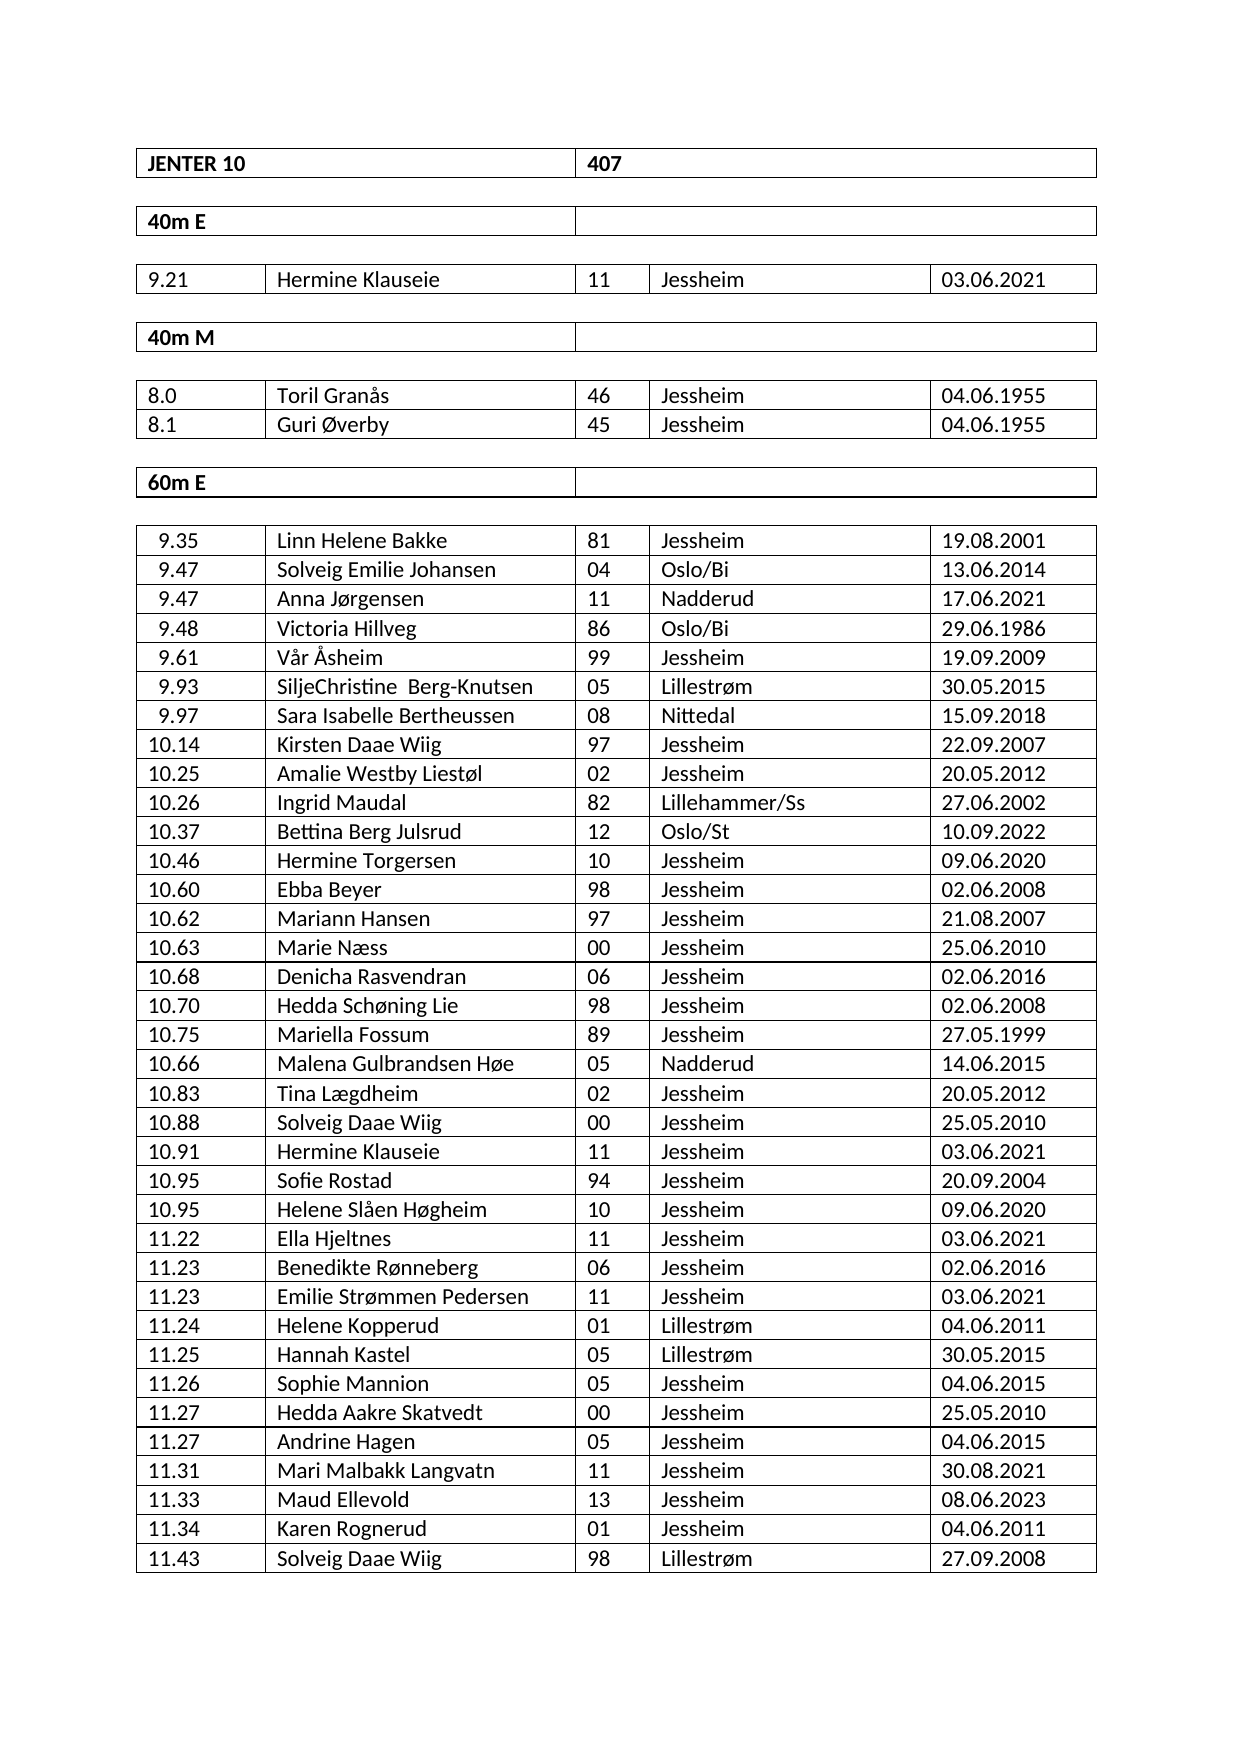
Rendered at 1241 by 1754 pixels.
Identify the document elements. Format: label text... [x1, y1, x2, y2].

table_cell Ebba Beyer [266, 875, 575, 903]
table_cell 04.06.2015 [931, 1369, 1096, 1397]
table_cell Jessheim [650, 963, 930, 990]
table_cell 14.06.2015 [931, 1050, 1096, 1078]
table_cell 27.06.2002 [931, 788, 1096, 816]
table_cell Jessheim [650, 875, 930, 903]
table_cell Mariann Hansen [266, 904, 575, 932]
table_cell 86 [576, 614, 649, 642]
table_cell 08 [576, 701, 649, 729]
table_cell 13.06.2014 [931, 556, 1096, 583]
table_cell 11 [576, 1224, 649, 1252]
table_cell Amalie Westby Liestøl [266, 759, 575, 787]
table_cell 10.25 [137, 759, 265, 787]
table_cell 08.06.2023 [931, 1486, 1096, 1513]
table_header Jessheim [650, 381, 930, 409]
table_header 9.21 [137, 265, 265, 293]
table_cell 11 [576, 1137, 649, 1165]
table_header 40m M [137, 323, 575, 351]
table_cell 02.06.2016 [931, 963, 1096, 990]
table_cell 04.06.2011 [931, 1311, 1096, 1339]
table_cell Benedikte Rønneberg [266, 1253, 575, 1281]
table_cell Hannah Kastel [266, 1340, 575, 1368]
table_cell 98 [576, 991, 649, 1019]
table_cell Hedda Aakre Skatvedt [266, 1398, 575, 1426]
table_cell 02.06.2016 [931, 1253, 1096, 1281]
table_cell Jessheim [650, 1021, 930, 1048]
table_cell 22.09.2007 [931, 730, 1096, 758]
table_cell 11.22 [137, 1224, 265, 1252]
table_cell 27.09.2008 [931, 1544, 1096, 1572]
table_header 11 [576, 265, 649, 293]
table_cell 10.68 [137, 963, 265, 990]
table_cell Vår Åsheim [266, 643, 575, 671]
table_cell 9.61 [137, 643, 265, 671]
table_cell 10.95 [137, 1166, 265, 1194]
table_cell 06 [576, 963, 649, 990]
table_cell 05 [576, 1428, 649, 1455]
table_cell 97 [576, 904, 649, 932]
table_cell Jessheim [650, 759, 930, 787]
table_cell 30.05.2015 [931, 1340, 1096, 1368]
table_cell Anna Jørgensen [266, 585, 575, 613]
table_cell 21.08.2007 [931, 904, 1096, 932]
table_header 04.06.1955 [931, 381, 1096, 409]
table_cell Ingrid Maudal [266, 788, 575, 816]
table_cell Jessheim [650, 1166, 930, 1194]
table_cell Jessheim [650, 846, 930, 874]
table_cell Jessheim [650, 1369, 930, 1397]
table_cell 45 [576, 410, 649, 438]
table_cell Solveig Daae Wiig [266, 1544, 575, 1572]
table_cell 30.05.2015 [931, 672, 1096, 700]
table_cell 11 [576, 1282, 649, 1310]
table_cell Oslo/Bi [650, 556, 930, 583]
table_cell 11.26 [137, 1369, 265, 1397]
table_cell 30.08.2021 [931, 1456, 1096, 1484]
table_cell 00 [576, 1108, 649, 1136]
table_cell Jessheim [650, 1282, 930, 1310]
table_header 46 [576, 381, 649, 409]
table_cell Jessheim [650, 1398, 930, 1426]
table_cell Solveig Emilie Johansen [266, 556, 575, 583]
table_cell 9.47 [137, 556, 265, 583]
table_cell Lillestrøm [650, 1340, 930, 1368]
table_cell 10.63 [137, 933, 265, 961]
table_header Toril Granås [266, 381, 575, 409]
table_cell 19.09.2009 [931, 643, 1096, 671]
table_header 60m E [137, 468, 575, 496]
table_cell 20.09.2004 [931, 1166, 1096, 1194]
table_cell Jessheim [650, 643, 930, 671]
table_cell 10.95 [137, 1195, 265, 1223]
table_cell Jessheim [650, 730, 930, 758]
table_cell 10 [576, 1195, 649, 1223]
table_cell Mariella Fossum [266, 1021, 575, 1048]
table_cell 10.70 [137, 991, 265, 1019]
table_header [576, 468, 1096, 496]
table_cell 12 [576, 817, 649, 845]
table_cell 04.06.2011 [931, 1515, 1096, 1543]
table_cell 11.25 [137, 1340, 265, 1368]
table_cell 06 [576, 1253, 649, 1281]
table_header Linn Helene Bakke [266, 526, 575, 554]
table_cell 05 [576, 1369, 649, 1397]
table_cell 02 [576, 759, 649, 787]
table_cell SiljeChristine Berg-Knutsen [266, 672, 575, 700]
table_header Jessheim [650, 526, 930, 554]
table_cell 9.47 [137, 585, 265, 613]
table_cell Jessheim [650, 1079, 930, 1107]
table_cell 11.27 [137, 1398, 265, 1426]
table_cell Solveig Daae Wiig [266, 1108, 575, 1136]
table_header 03.06.2021 [931, 265, 1096, 293]
table_cell Marie Næss [266, 933, 575, 961]
table_header [576, 323, 1096, 351]
table_cell Helene Kopperud [266, 1311, 575, 1339]
table_cell 29.06.1986 [931, 614, 1096, 642]
table_cell Lillestrøm [650, 1311, 930, 1339]
table_cell 9.93 [137, 672, 265, 700]
table_cell 11.43 [137, 1544, 265, 1572]
table_cell 25.06.2010 [931, 933, 1096, 961]
table_cell Helene Slåen Høgheim [266, 1195, 575, 1223]
table_cell 10.14 [137, 730, 265, 758]
table_cell Nadderud [650, 1050, 930, 1078]
table_cell Nittedal [650, 701, 930, 729]
table_header 9.35 [137, 526, 265, 554]
table_header 40m E [137, 207, 575, 235]
table_cell 10.75 [137, 1021, 265, 1048]
table_cell Bettina Berg Julsrud [266, 817, 575, 845]
table_cell 11.23 [137, 1253, 265, 1281]
table_cell Hermine Torgersen [266, 846, 575, 874]
table_cell Jessheim [650, 1253, 930, 1281]
table_cell 03.06.2021 [931, 1137, 1096, 1165]
table_cell Jessheim [650, 1515, 930, 1543]
table_cell 00 [576, 933, 649, 961]
table_cell 11.31 [137, 1456, 265, 1484]
table_cell Denicha Rasvendran [266, 963, 575, 990]
table_header Jessheim [650, 265, 930, 293]
table_cell 01 [576, 1311, 649, 1339]
table_cell 09.06.2020 [931, 1195, 1096, 1223]
table_cell 11.23 [137, 1282, 265, 1310]
table_cell 10.46 [137, 846, 265, 874]
table_cell Hedda Schøning Lie [266, 991, 575, 1019]
table_header 407 [576, 149, 1096, 177]
table_cell Mari Malbakk Langvatn [266, 1456, 575, 1484]
table_cell Ella Hjeltnes [266, 1224, 575, 1252]
table_cell Jessheim [650, 1486, 930, 1513]
table_cell Jessheim [650, 1224, 930, 1252]
table_header Hermine Klauseie [266, 265, 575, 293]
table_header 19.08.2001 [931, 526, 1096, 554]
table_cell Jessheim [650, 1456, 930, 1484]
table_cell 10.88 [137, 1108, 265, 1136]
table_cell Jessheim [650, 1137, 930, 1165]
table_cell 10.09.2022 [931, 817, 1096, 845]
table_cell 02.06.2008 [931, 875, 1096, 903]
table_cell Emilie Strømmen Pedersen [266, 1282, 575, 1310]
table_cell 11.33 [137, 1486, 265, 1513]
table_cell 11.27 [137, 1428, 265, 1455]
table_cell 09.06.2020 [931, 846, 1096, 874]
table_cell Malena Gulbrandsen Høe [266, 1050, 575, 1078]
table_cell 13 [576, 1486, 649, 1513]
table_cell 20.05.2012 [931, 759, 1096, 787]
table_cell Tina Lægdheim [266, 1079, 575, 1107]
table_cell 9.97 [137, 701, 265, 729]
table_cell Guri Øverby [266, 410, 575, 438]
table_cell 11 [576, 1456, 649, 1484]
table_cell Victoria Hillveg [266, 614, 575, 642]
table_cell 11.24 [137, 1311, 265, 1339]
table_cell Jessheim [650, 410, 930, 438]
table_cell 10.62 [137, 904, 265, 932]
table_cell 27.05.1999 [931, 1021, 1096, 1048]
table_cell 89 [576, 1021, 649, 1048]
table_cell 10.91 [137, 1137, 265, 1165]
table_cell Sofie Rostad [266, 1166, 575, 1194]
table_cell 04.06.2015 [931, 1428, 1096, 1455]
table_cell Oslo/St [650, 817, 930, 845]
table_cell 97 [576, 730, 649, 758]
table_cell Sophie Mannion [266, 1369, 575, 1397]
table_header [576, 207, 1096, 235]
table_cell Jessheim [650, 1195, 930, 1223]
table_cell 04.06.1955 [931, 410, 1096, 438]
table_header 81 [576, 526, 649, 554]
table_cell Jessheim [650, 991, 930, 1019]
table_cell Hermine Klauseie [266, 1137, 575, 1165]
table_cell 25.05.2010 [931, 1108, 1096, 1136]
table_cell 10.37 [137, 817, 265, 845]
table_cell Lillestrøm [650, 672, 930, 700]
table_cell 01 [576, 1515, 649, 1543]
table_cell Sara Isabelle Bertheussen [266, 701, 575, 729]
table_cell 03.06.2021 [931, 1224, 1096, 1252]
table_cell 94 [576, 1166, 649, 1194]
table_cell 10.66 [137, 1050, 265, 1078]
table_cell Nadderud [650, 585, 930, 613]
table_cell 02.06.2008 [931, 991, 1096, 1019]
table_cell Kirsten Daae Wiig [266, 730, 575, 758]
table_cell Jessheim [650, 904, 930, 932]
table_cell Oslo/Bi [650, 614, 930, 642]
table_cell 15.09.2018 [931, 701, 1096, 729]
table_cell 11.34 [137, 1515, 265, 1543]
table_cell 10.60 [137, 875, 265, 903]
table_cell 98 [576, 875, 649, 903]
table_cell 10.26 [137, 788, 265, 816]
table_header JENTER 10 [137, 149, 575, 177]
table_cell 20.05.2012 [931, 1079, 1096, 1107]
table_cell Jessheim [650, 1108, 930, 1136]
table_cell 00 [576, 1398, 649, 1426]
table_cell Andrine Hagen [266, 1428, 575, 1455]
table_cell 25.05.2010 [931, 1398, 1096, 1426]
table_cell Lillestrøm [650, 1544, 930, 1572]
table_cell 10 [576, 846, 649, 874]
table_cell Jessheim [650, 933, 930, 961]
table_cell 05 [576, 1050, 649, 1078]
table_cell 05 [576, 672, 649, 700]
table_cell 02 [576, 1079, 649, 1107]
table_cell 8.1 [137, 410, 265, 438]
table_cell 17.06.2021 [931, 585, 1096, 613]
table_cell 99 [576, 643, 649, 671]
table_cell 9.48 [137, 614, 265, 642]
table_cell Lillehammer/Ss [650, 788, 930, 816]
table_cell 05 [576, 1340, 649, 1368]
table_cell 98 [576, 1544, 649, 1572]
table_cell 03.06.2021 [931, 1282, 1096, 1310]
table_cell 82 [576, 788, 649, 816]
table_cell Maud Ellevold [266, 1486, 575, 1513]
table_cell Jessheim [650, 1428, 930, 1455]
table_cell Karen Rognerud [266, 1515, 575, 1543]
table_cell 10.83 [137, 1079, 265, 1107]
table_header 8.0 [137, 381, 265, 409]
table_cell 04 [576, 556, 649, 583]
table_cell 11 [576, 585, 649, 613]
